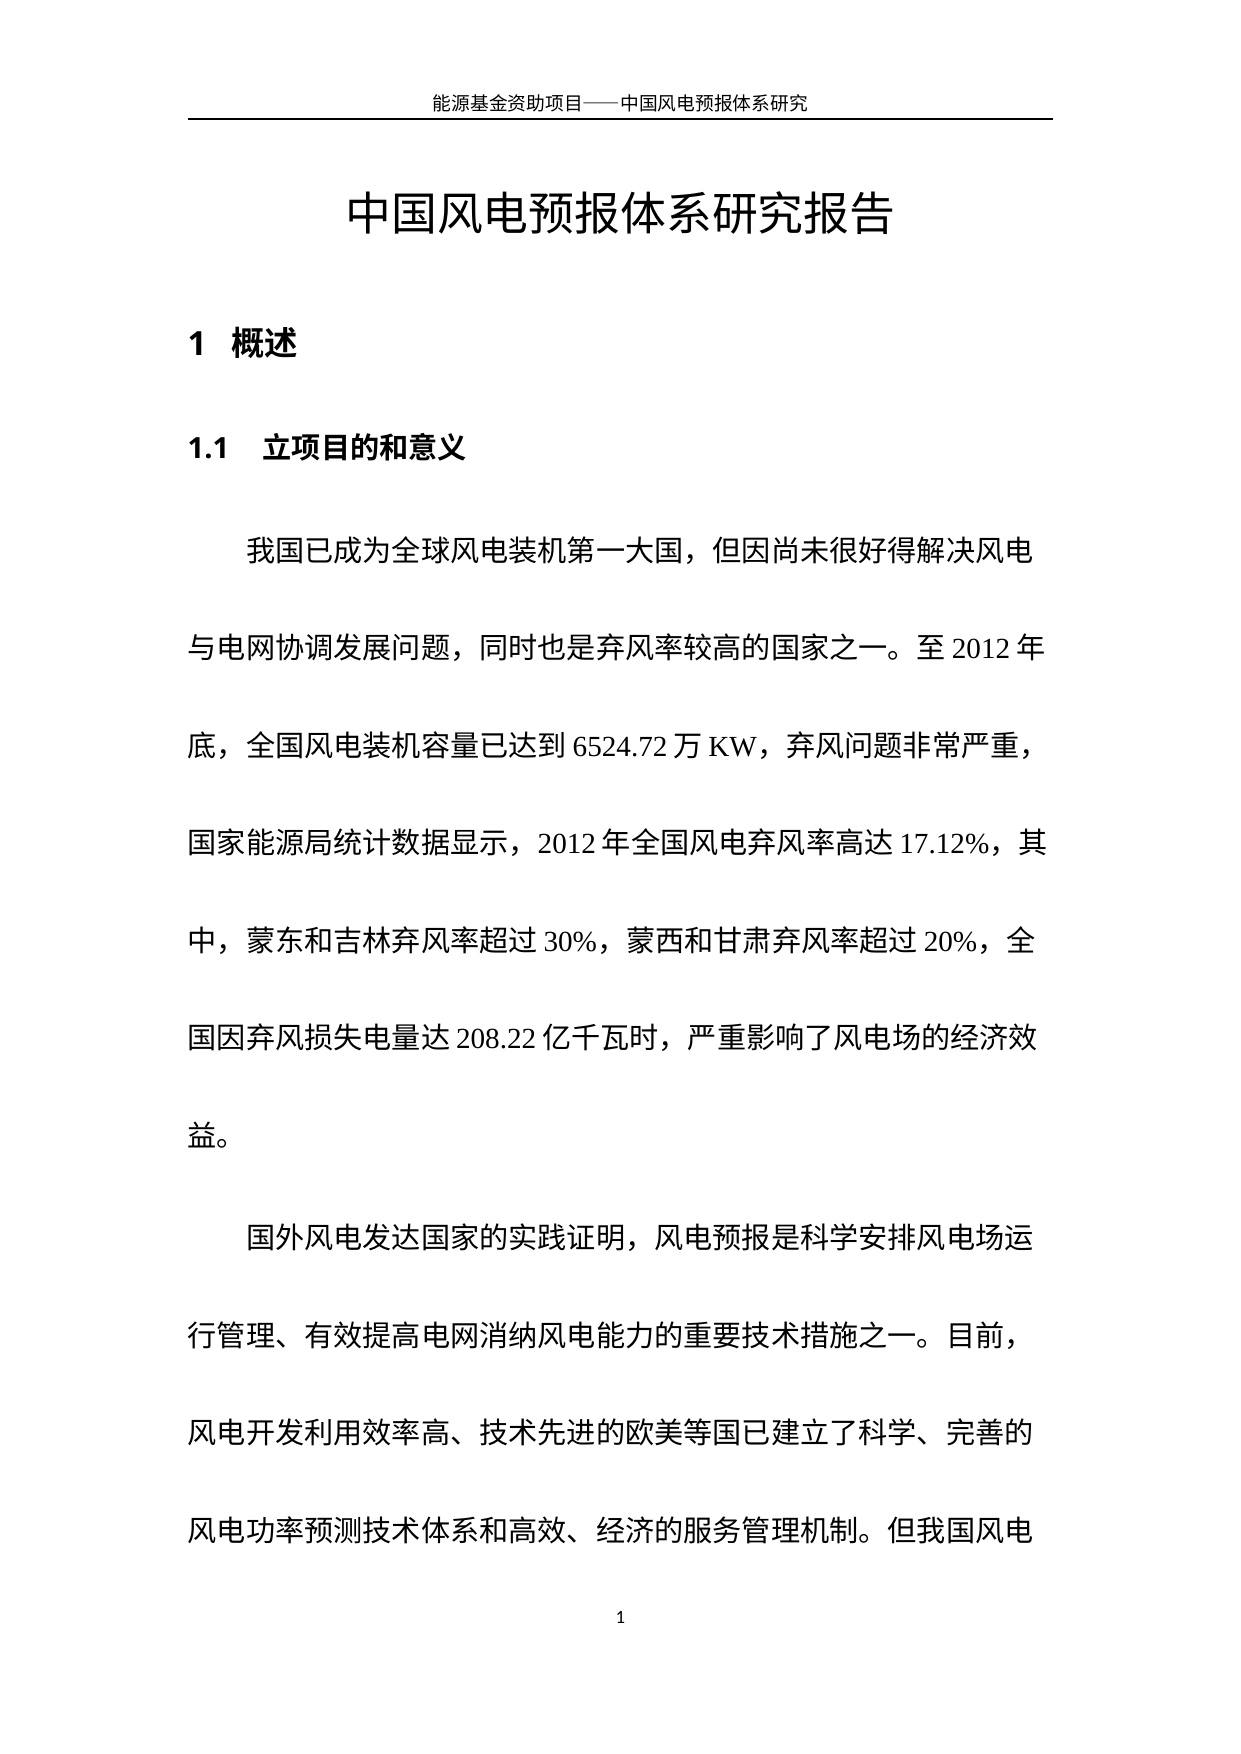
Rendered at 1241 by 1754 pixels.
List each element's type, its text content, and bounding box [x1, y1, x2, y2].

subtitle 立项目的和意义 [187, 414, 1053, 479]
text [187, 1203, 1053, 1561]
text 中国风电预报体系研究报告 [187, 162, 1053, 259]
text 我国已成为全球风电装机第一大国，但因尚未很好得解决风电与电网协调发展问题，同时也是弃风率较高的国家之一。至2012年底，全国风电装机容量已达到6524.72万KW，弃风问题非常严重，国家能源局统计数据显示，2012年全国风电弃风率高达17.12%，其中，蒙东和吉林弃风率超过30%，蒙西和甘肃弃风率超过20%，全国因弃风损失电量达208.22亿千瓦时，严重影响了风电场的经济效益。 [187, 516, 1053, 1166]
subtitle 概述 [187, 308, 1053, 373]
